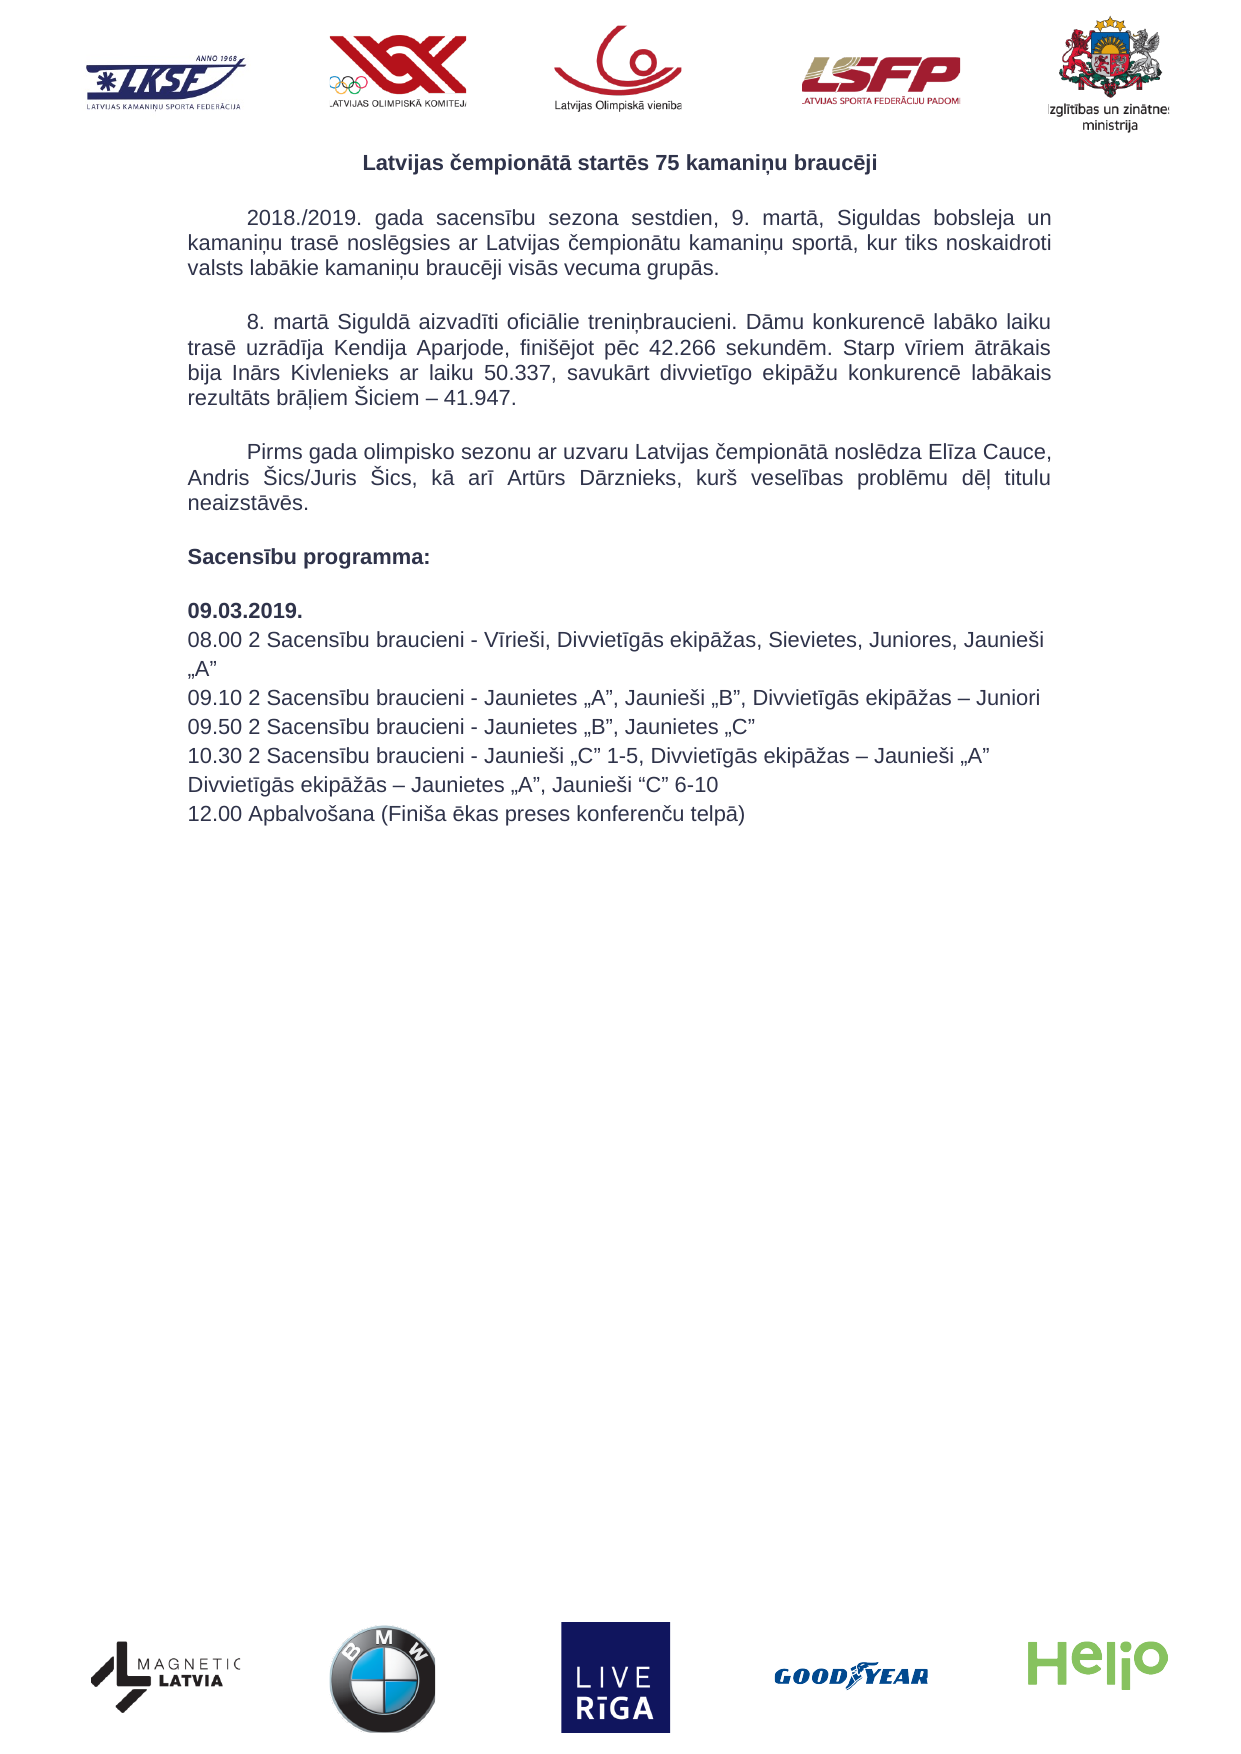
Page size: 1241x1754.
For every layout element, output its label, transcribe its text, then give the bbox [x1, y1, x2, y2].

picture [553, 18, 681, 116]
picture [79, 22, 251, 141]
text 8. martā Siguldā aizvadīti oficiālie treniņbraucieni. Dāmu konkurencē labāko laiku trasē uzrādīja Kendija Aparjode, finišējot pēc 42.266 sekundēm. Starp vīriem ātrākais bija Inārs Kivlenieks ar laiku 50.337, savukārt divvietīgo ekipāžu konkurencē labākais rezultāts brāļiem Šiciem – 41.947. [187, 309, 1053, 410]
text Sacensību programma: [187, 544, 1053, 569]
text Latvijas čempionātā startēs 75 kamaniņu braucēji [187, 150, 1053, 175]
picture [774, 1655, 928, 1696]
picture [90, 1631, 240, 1716]
picture [328, 25, 466, 114]
picture [560, 1622, 670, 1732]
text 2018./2019. gada sacensību sezona sestdien, 9. martā, Siguldas bobsleja un kamaniņu trasē noslēgsies ar Latvijas čempionātu kamaniņu sportā, kur tiks noskaidroti valsts labākie kamaniņu braucēji visās vecuma grupās. [187, 204, 1053, 280]
picture [800, 49, 961, 110]
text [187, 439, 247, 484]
picture [1047, 11, 1169, 134]
picture [328, 1625, 435, 1732]
text Pirms gada olimpisko sezonu ar uzvaru Latvijas čempionātā noslēdza Elīza Cauce, Andris Šics/Juris Šics, kā arī Artūrs Dārznieks, kurš veselības problēmu dēļ titulu neaizstāvēs. [187, 485, 1053, 515]
text 09.03.2019. 08.00 2 Sacensību braucieni - Vīrieši, Divvietīgās ekipāžas, Sievietes, Juniores, Jaunieši „A” 09.10 2 Sacensību braucieni - Jaunietes „A”, Jaunieši „B”, Divvietīgās ekipāžas – Juniori 09.50 2 Sacensību braucieni - Jaunietes „B”, Jaunietes „C” 10.30 2 Sacensību braucieni - Jaunieši „C” 1-5, Divvietīgās ekipāžas – Jaunieši „A” Divvietīgās ekipāžās – Jaunietes „A”, Jaunieši “C” 6-10 12.00 Apbalvošana (Finiša ēkas preses konferenču telpā) [187, 598, 1053, 826]
picture [1020, 1633, 1171, 1694]
